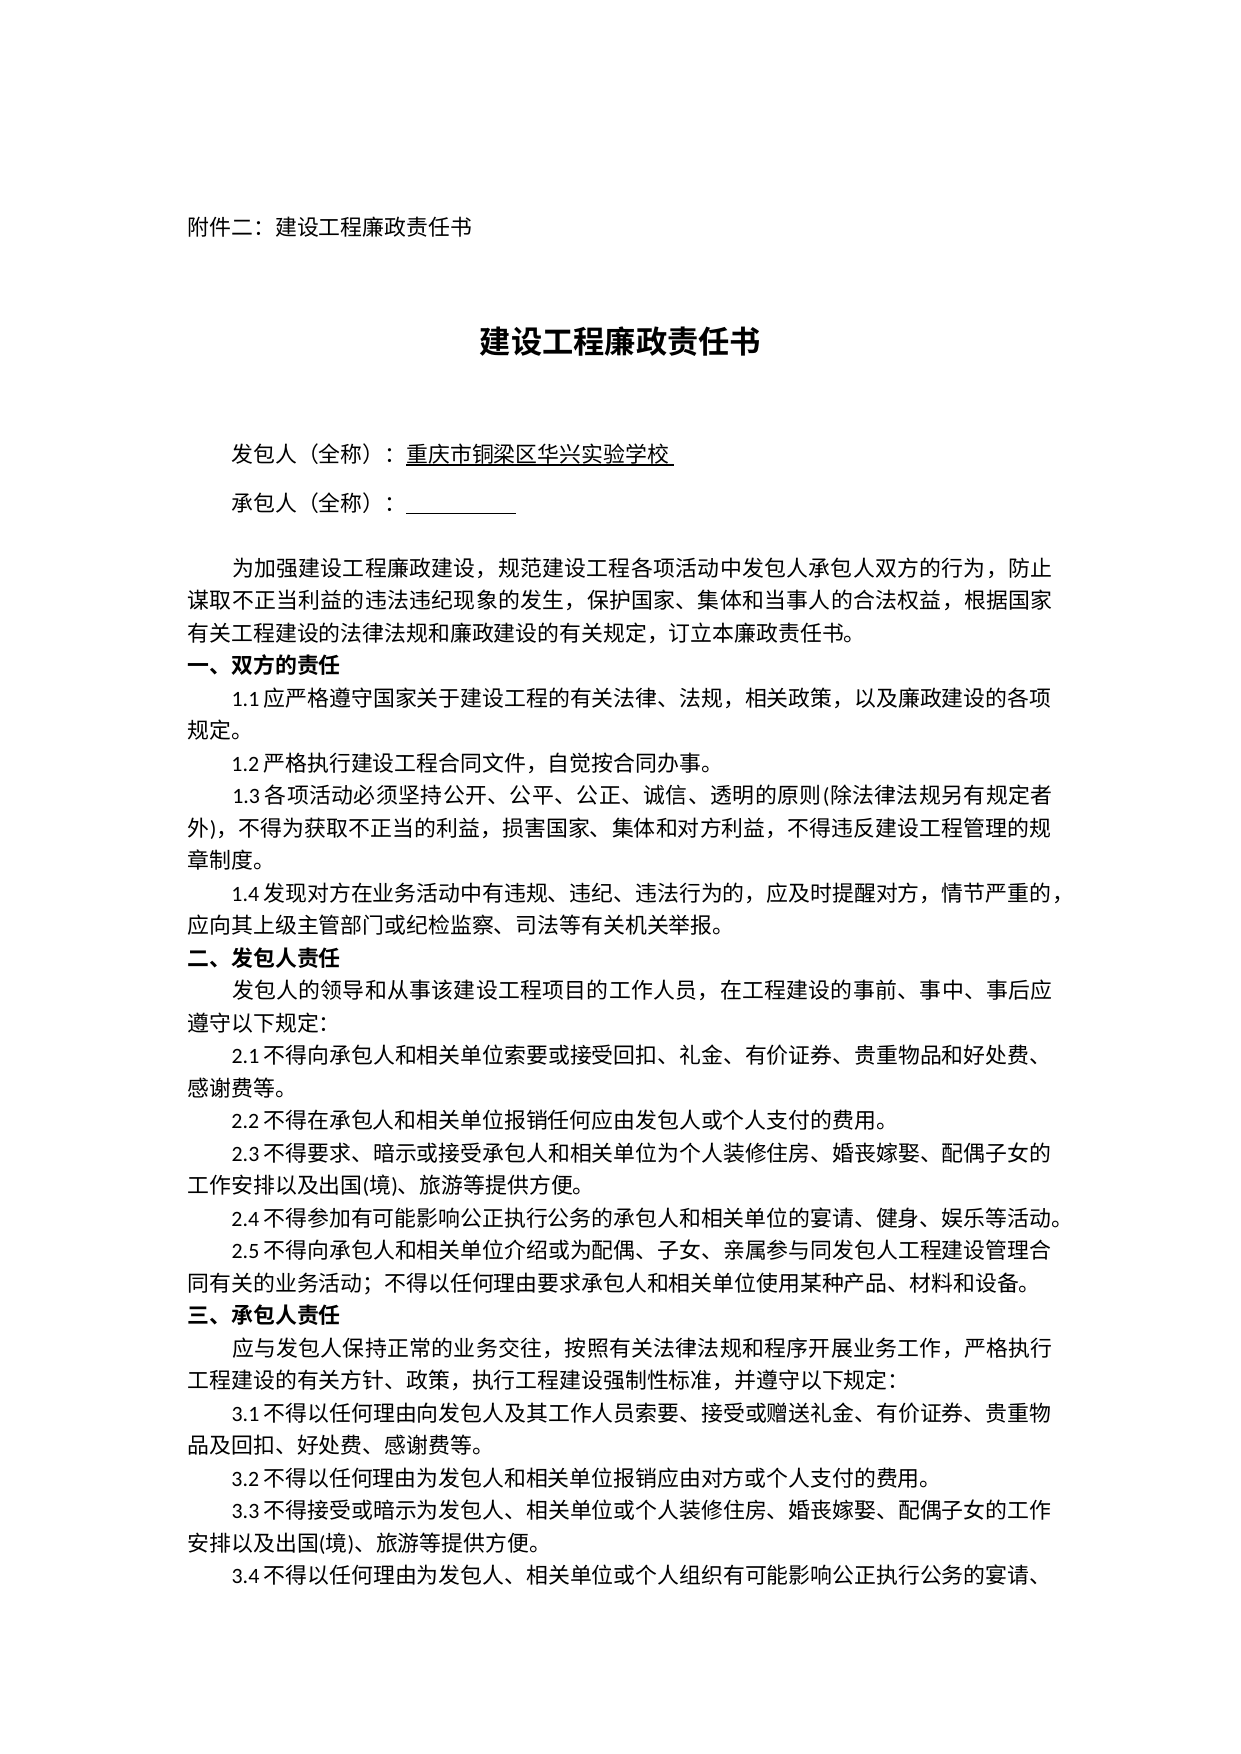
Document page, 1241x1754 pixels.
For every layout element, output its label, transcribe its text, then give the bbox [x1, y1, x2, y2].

text 3.2不得以任何理由为发包人和相关单位报销应由对方或个人支付的费用。 [187, 1460, 1053, 1493]
text 2.5不得向承包人和相关单位介绍或为配偶、子女、亲属参与同发包人工程建设管理合同有关的业务活动；不得以任何理由要求承包人和相关单位使用某种产品、材料和设备。 [187, 1233, 1053, 1298]
text 发包人（全称）：重庆市铜梁区华兴实验学校 [187, 437, 1053, 469]
text 3.3不得接受或暗示为发包人、相关单位或个人装修住房、婚丧嫁娶、配偶子女的工作安排以及出国(境)、旅游等提供方便。 [187, 1493, 1053, 1558]
text 一、双方的责任 [187, 648, 1053, 680]
text 建设工程廉政责任书 [187, 307, 1053, 372]
text 附件二：建设工程廉政责任书 [187, 209, 1053, 242]
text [187, 1558, 1053, 1590]
text 三、承包人责任 [187, 1298, 1053, 1330]
text 1.3各项活动必须坚持公开、公平、公正、诚信、透明的原则(除法律法规另有规定者外)，不得为获取不正当的利益，损害国家、集体和对方利益，不得违反建设工程管理的规章制度。 [187, 778, 1053, 875]
text 发包人的领导和从事该建设工程项目的工作人员，在工程建设的事前、事中、事后应遵守以下规定： [187, 973, 1053, 1038]
text 1.4发现对方在业务活动中有违规、违纪、违法行为的，应及时提醒对方，情节严重的，应向其上级主管部门或纪检监察、司法等有关机关举报。 [187, 875, 1053, 940]
text 应与发包人保持正常的业务交往，按照有关法律法规和程序开展业务工作，严格执行工程建设的有关方针、政策，执行工程建设强制性标准，并遵守以下规定： [187, 1330, 1053, 1395]
text 1.1应严格遵守国家关于建设工程的有关法律、法规，相关政策，以及廉政建设的各项规定。 [187, 680, 1053, 745]
text 二、发包人责任 [187, 940, 1053, 973]
text 2.3不得要求、暗示或接受承包人和相关单位为个人装修住房、婚丧嫁娶、配偶子女的工作安排以及出国(境)、旅游等提供方便。 [187, 1135, 1053, 1200]
text 2.1不得向承包人和相关单位索要或接受回扣、礼金、有价证券、贵重物品和好处费、感谢费等。 [187, 1038, 1053, 1103]
text 为加强建设工程廉政建设，规范建设工程各项活动中发包人承包人双方的行为，防止谋取不正当利益的违法违纪现象的发生，保护国家、集体和当事人的合法权益，根据国家有关工程建设的法律法规和廉政建设的有关规定，订立本廉政责任书。 [187, 550, 1053, 648]
text 3.1不得以任何理由向发包人及其工作人员索要、接受或赠送礼金、有价证券、贵重物品及回扣、好处费、感谢费等。 [187, 1395, 1053, 1460]
text 承包人（全称）： [187, 485, 1053, 518]
text 1.2严格执行建设工程合同文件，自觉按合同办事。 [187, 745, 1053, 778]
text 2.4不得参加有可能影响公正执行公务的承包人和相关单位的宴请、健身、娱乐等活动。 [187, 1200, 1053, 1233]
text 2.2不得在承包人和相关单位报销任何应由发包人或个人支付的费用。 [187, 1103, 1053, 1135]
